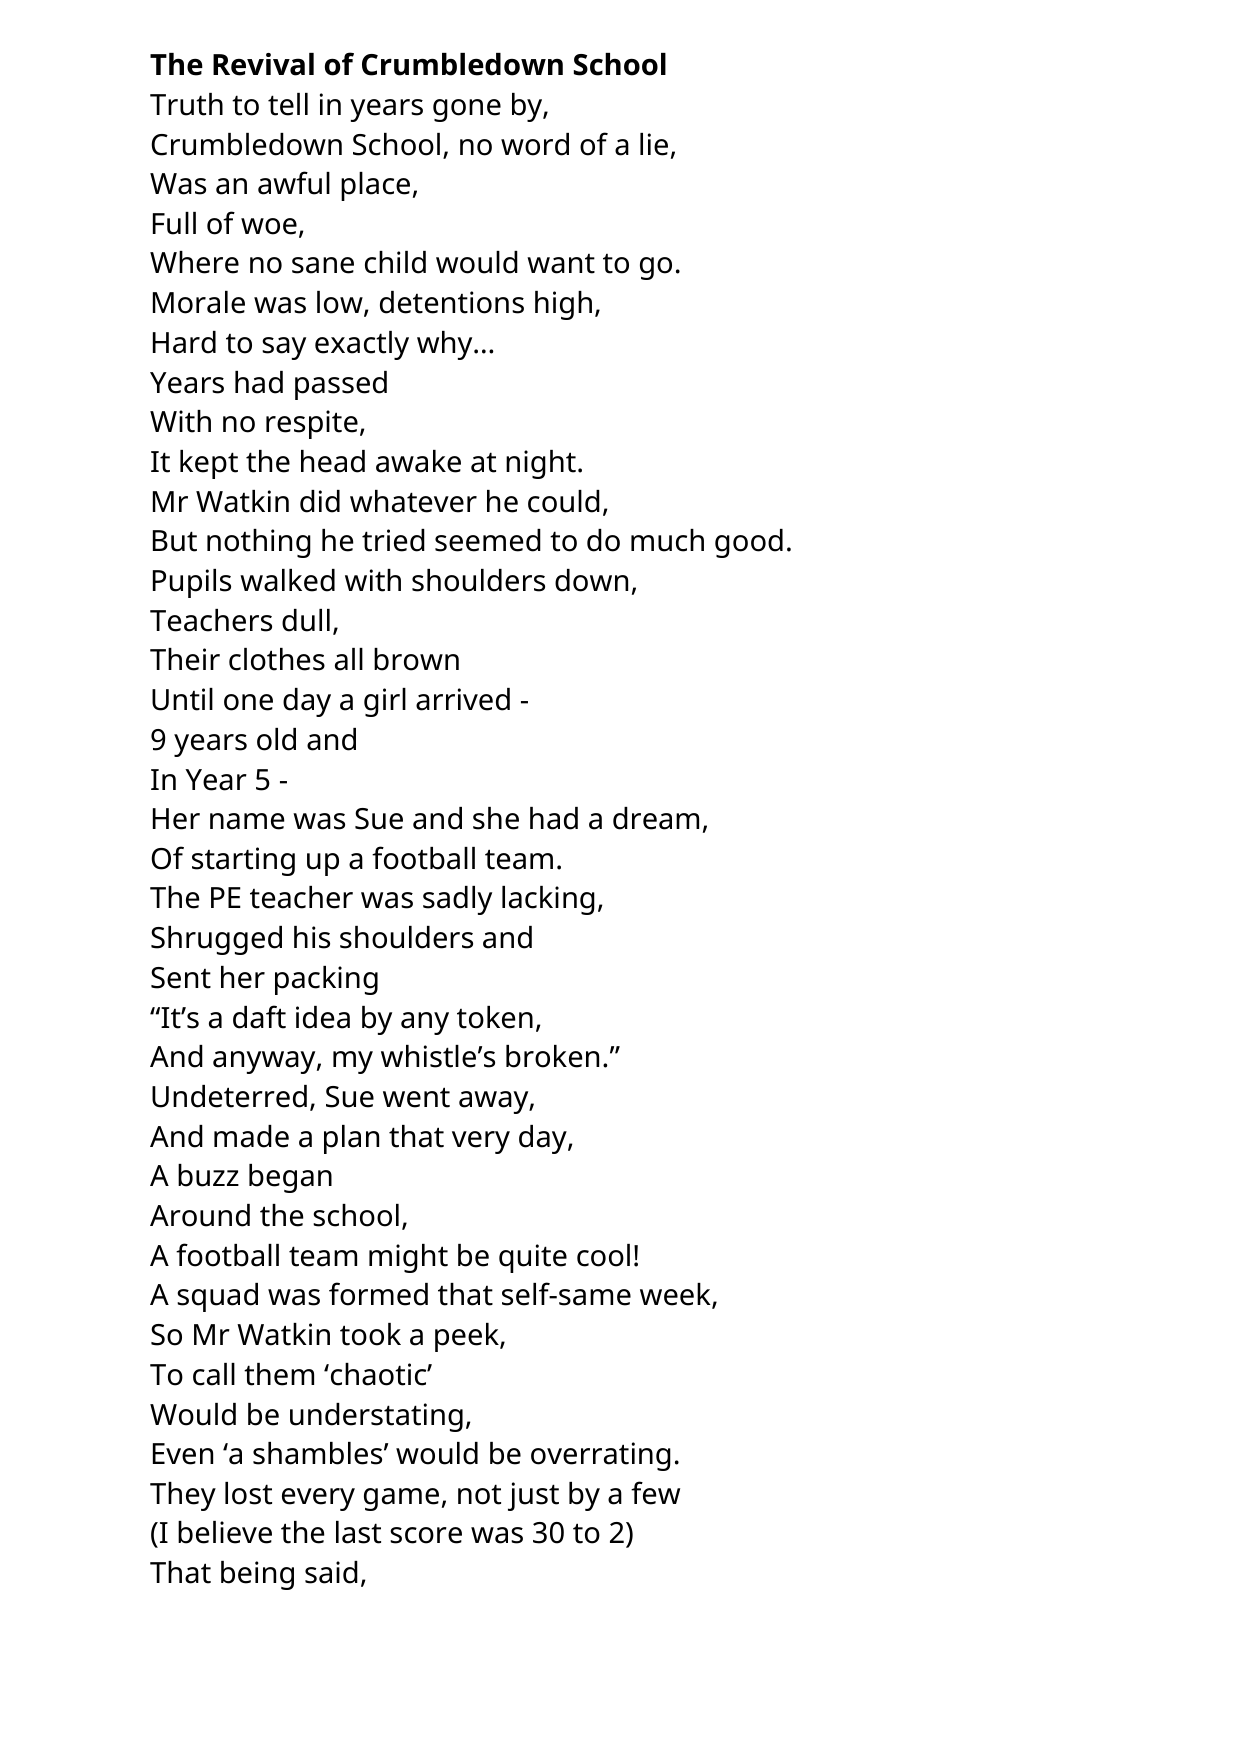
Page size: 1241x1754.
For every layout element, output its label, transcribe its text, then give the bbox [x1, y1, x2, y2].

text With no respite, [150, 402, 1090, 441]
text Mr Watkin did whatever he could, [150, 481, 1090, 521]
text A squad was formed that self-same week, [150, 1275, 1090, 1314]
text So Mr Watkin took a peek, [150, 1314, 1090, 1354]
text Would be understating, [150, 1394, 1090, 1433]
text In Year 5 - [150, 759, 1090, 798]
text Shrugged his shoulders and [150, 917, 1090, 957]
text They lost every game, not just by a few [150, 1473, 1090, 1513]
text Full of woe, [150, 203, 1090, 243]
text Until one day a girl arrived - [150, 679, 1090, 719]
text And made a plan that very day, [150, 1116, 1090, 1156]
text (I believe the last score was 30 to 2) [150, 1513, 1090, 1552]
text Was an awful place, [150, 163, 1090, 203]
text A football team might be quite cool! [150, 1235, 1090, 1275]
text Of starting up a football team. [150, 838, 1090, 878]
text Where no sane child would want to go. [150, 243, 1090, 282]
text Pupils walked with shoulders down, [150, 560, 1090, 600]
text Morale was low, detentions high, [150, 282, 1090, 322]
text But nothing he tried seemed to do much good. [150, 521, 1090, 560]
text Even ‘a shambles’ would be overrating. [150, 1433, 1090, 1473]
text It kept the head awake at night. [150, 441, 1090, 481]
text That being said, [150, 1552, 1090, 1592]
text Teachers dull, [150, 600, 1090, 640]
text 9 years old and [150, 719, 1090, 759]
text The PE teacher was sadly lacking, [150, 878, 1090, 917]
text Crumbledown School, no word of a lie, [150, 124, 1090, 163]
text Their clothes all brown [150, 640, 1090, 679]
text Around the school, [150, 1195, 1090, 1235]
text Truth to tell in years gone by, [150, 84, 1090, 124]
text Hard to say exactly why… [150, 322, 1090, 362]
text To call them ‘chaotic’ [150, 1354, 1090, 1394]
text “It’s a daft idea by any token, [150, 997, 1090, 1037]
text Sent her packing [150, 957, 1090, 997]
text And anyway, my whistle’s broken.” [150, 1037, 1090, 1076]
text Her name was Sue and she had a dream, [150, 798, 1090, 838]
text The Revival of Crumbledown School [150, 44, 1090, 84]
text Years had passed [150, 362, 1090, 402]
text Undeterred, Sue went away, [150, 1076, 1090, 1116]
text A buzz began [150, 1156, 1090, 1195]
